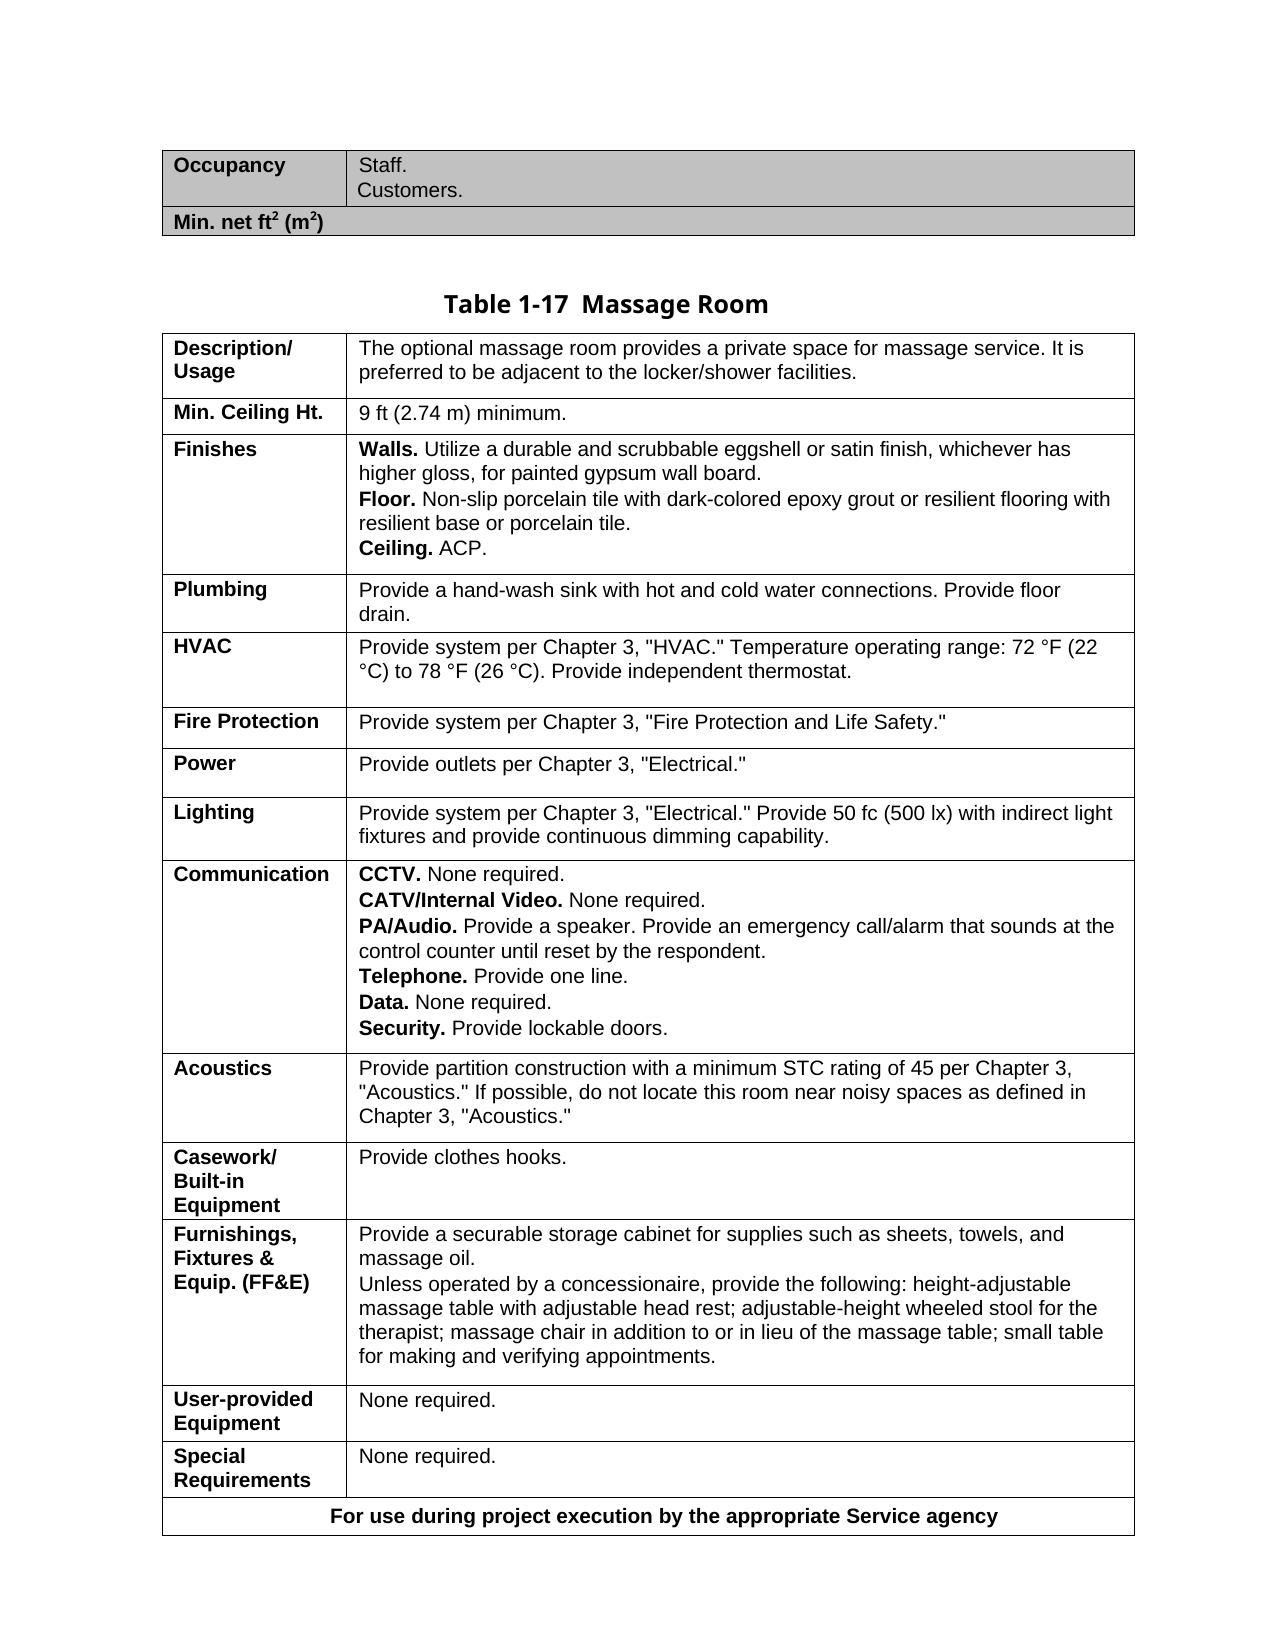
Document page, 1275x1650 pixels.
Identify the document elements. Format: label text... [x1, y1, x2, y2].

table_cell Provide partition construction with a minimum STC rating of 45 per Chapter 3, "Acoustics." If possible, do not locate this room near noisy spaces as defined in Chapter 3, "Acoustics." [347, 1054, 1134, 1142]
table_cell Staff. Customers. [347, 151, 1134, 206]
table_cell Provide clothes hooks. [347, 1143, 1134, 1219]
table_cell Fire Protection [163, 708, 346, 748]
table_cell Provide a securable storage cabinet for supplies such as sheets, towels, and massage oil. Unless operated by a concessionaire, provide the following: height-adjustable massage table with adjustable head rest; adjustable-height wheeled stool for the therapist; massage chair in addition to or in lieu of the massage table; small table for making and verifying appointments. [347, 1220, 1134, 1384]
table_cell Walls. Utilize a durable and scrubbable eggshell or satin finish, whichever has higher gloss, for painted gypsum wall board. Floor. Non-slip porcelain tile with dark-colored epoxy grout or resilient flooring with resilient base or porcelain tile. Ceiling. ACP. [347, 435, 1134, 574]
table_cell For use during project execution by the appropriate Service agency [163, 1498, 1134, 1535]
table_cell Acoustics [163, 1054, 346, 1142]
table_cell Provide system per Chapter 3, "Fire Protection and Life Safety." [347, 708, 1134, 748]
table_cell Provide outlets per Chapter 3, "Electrical." [347, 749, 1134, 797]
table_cell CCTV. None required. CATV/Internal Video. None required. PA/Audio. Provide a speaker. Provide an emergency call/alarm that sounds at the control counter until reset by the respondent. Telephone. Provide one line. Data. None required. Security. Provide lockable doors. [347, 861, 1134, 1053]
table_cell Plumbing [163, 575, 346, 632]
table_cell Power [163, 749, 346, 797]
table_cell Special Requirements [163, 1442, 346, 1497]
table_cell Casework/ Built-in Equipment [163, 1143, 346, 1219]
table_cell 9 ft (2.74 m) minimum. [347, 399, 1134, 434]
table_cell User-provided Equipment [163, 1386, 346, 1441]
table_cell Provide a hand-wash sink with hot and cold water connections. Provide floor drain. [347, 575, 1134, 632]
table_cell Lighting [163, 798, 346, 859]
table_cell Communication [163, 861, 346, 1053]
table_cell None required. [347, 1442, 1134, 1497]
table_cell Finishes [163, 435, 346, 574]
table_cell Min. Ceiling Ht. [163, 399, 346, 434]
table_cell Occupancy [163, 151, 346, 206]
table_cell HVAC [163, 633, 346, 707]
table_header The optional massage room provides a private space for massage service. It is preferred to be adjacent to the locker/shower facilities. [347, 334, 1134, 398]
list Massage Room [150, 286, 1125, 320]
table_cell Provide system per Chapter 3, "HVAC." Temperature operating range: 72 °F (22 °C) to 78 °F (26 °C). Provide independent thermostat. [347, 633, 1134, 707]
table_cell None required. [347, 1386, 1134, 1441]
table_header Description/ Usage [163, 334, 346, 398]
table_cell Min. net ft2 (m2) [163, 207, 1134, 235]
table_cell Provide system per Chapter 3, "Electrical." Provide 50 fc (500 lx) with indirect light fixtures and provide continuous dimming capability. [347, 798, 1134, 859]
table_cell Furnishings, Fixtures & Equip. (FF&E) [163, 1220, 346, 1384]
